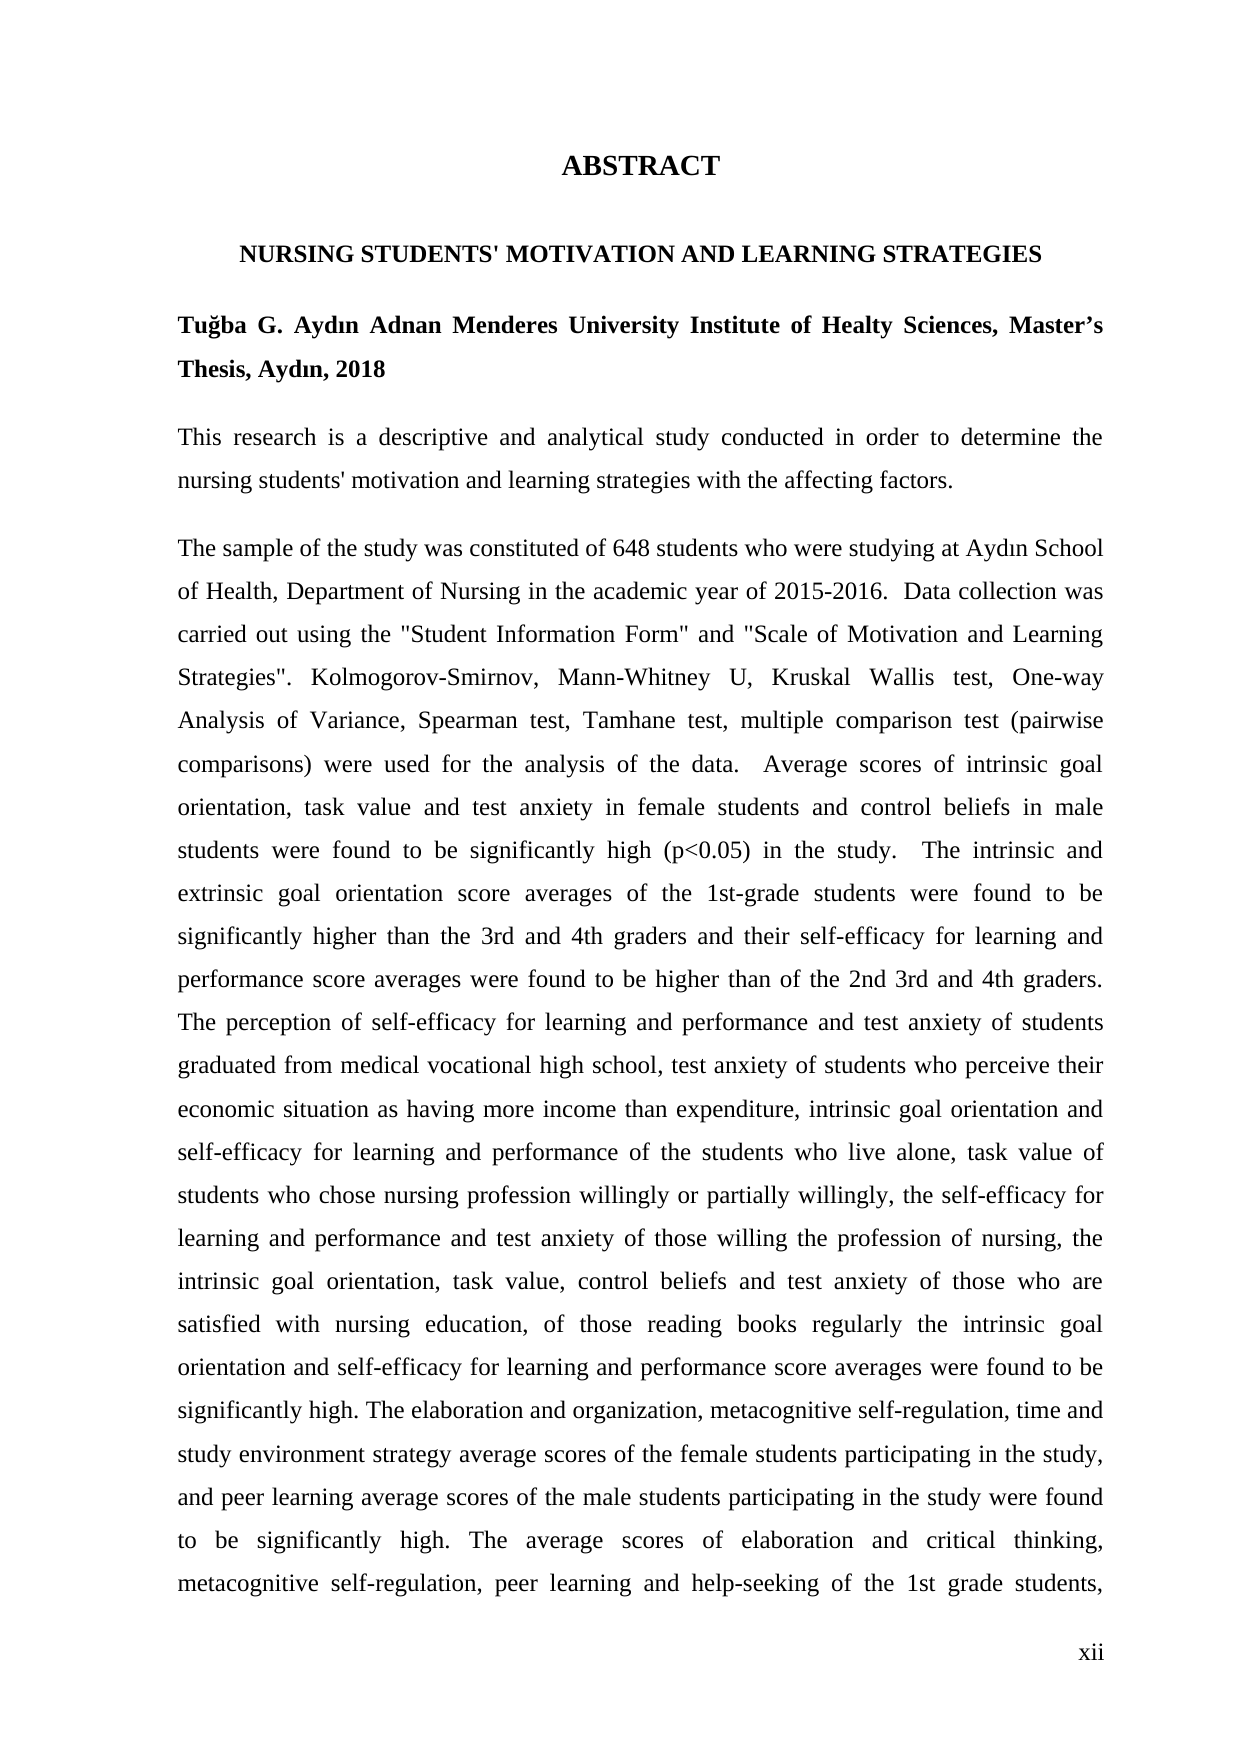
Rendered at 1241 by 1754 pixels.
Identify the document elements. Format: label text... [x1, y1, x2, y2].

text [177, 533, 1104, 1597]
text NURSING STUDENTS' MOTIVATION AND LEARNING STRATEGIES [177, 239, 1104, 267]
text Tuğba G. Aydın Adnan Menderes University Institute of Healty Sciences, Master’s Thesis, Aydın, 2018 [177, 311, 1104, 382]
text ABSTRACT [177, 148, 1104, 181]
text This research is a descriptive and analytical study conducted in order to determine the nursing students' motivation and learning strategies with the affecting factors. [177, 422, 1104, 494]
